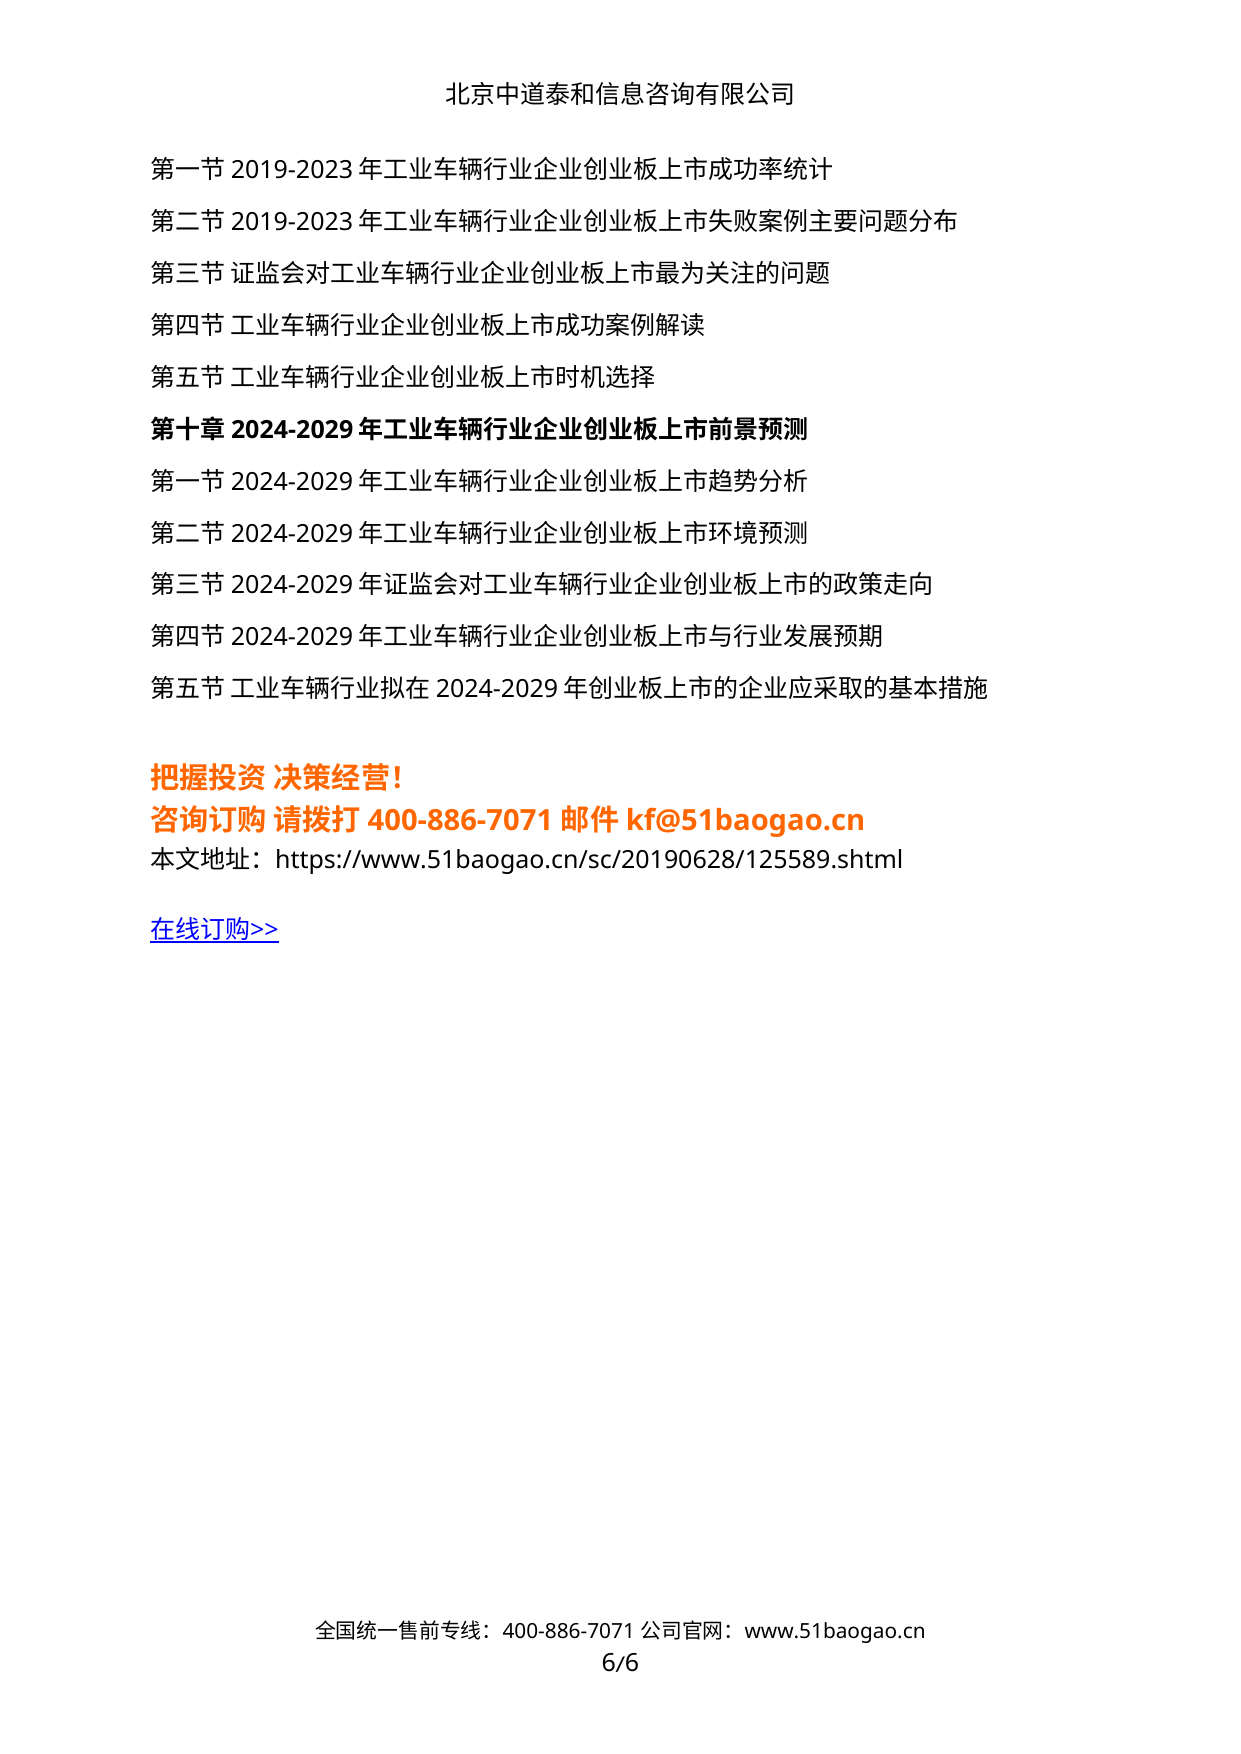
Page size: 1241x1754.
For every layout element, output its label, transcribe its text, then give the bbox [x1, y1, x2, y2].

text 第三节 2024-2029年证监会对工业车辆行业企业创业板上市的政策走向 [150, 565, 1090, 601]
text 第十章 2024-2029年工业车辆行业企业创业板上市前景预测 [150, 409, 1090, 446]
text 第三节 证监会对工业车辆行业企业创业板上市最为关注的问题 [150, 254, 1090, 290]
text 第四节 2024-2029年工业车辆行业企业创业板上市与行业发展预期 [150, 617, 1090, 653]
text 第四节 工业车辆行业企业创业板上市成功案例解读 [150, 306, 1090, 342]
text 第二节 2024-2029年工业车辆行业企业创业板上市环境预测 [150, 513, 1090, 549]
text 第一节 2019-2023年工业车辆行业企业创业板上市成功率统计 [150, 150, 1090, 186]
text 第五节 工业车辆行业企业创业板上市时机选择 [150, 357, 1090, 394]
text 第五节 工业车辆行业拟在2024-2029年创业板上市的企业应采取的基本措施 [150, 669, 1090, 705]
text 在线订购>> [150, 876, 1090, 946]
text 第一节 2024-2029年工业车辆行业企业创业板上市趋势分析 [150, 461, 1090, 497]
text 把握投资 决策经营！咨询订购 请拨打 400-886-7071 邮件 kf@51baogao.cn本文地址：https://www.51baogao.cn/sc/20190628/125589.shtml [150, 721, 1090, 876]
text 第二节 2019-2023年工业车辆行业企业创业板上市失败案例主要问题分布 [150, 202, 1090, 238]
